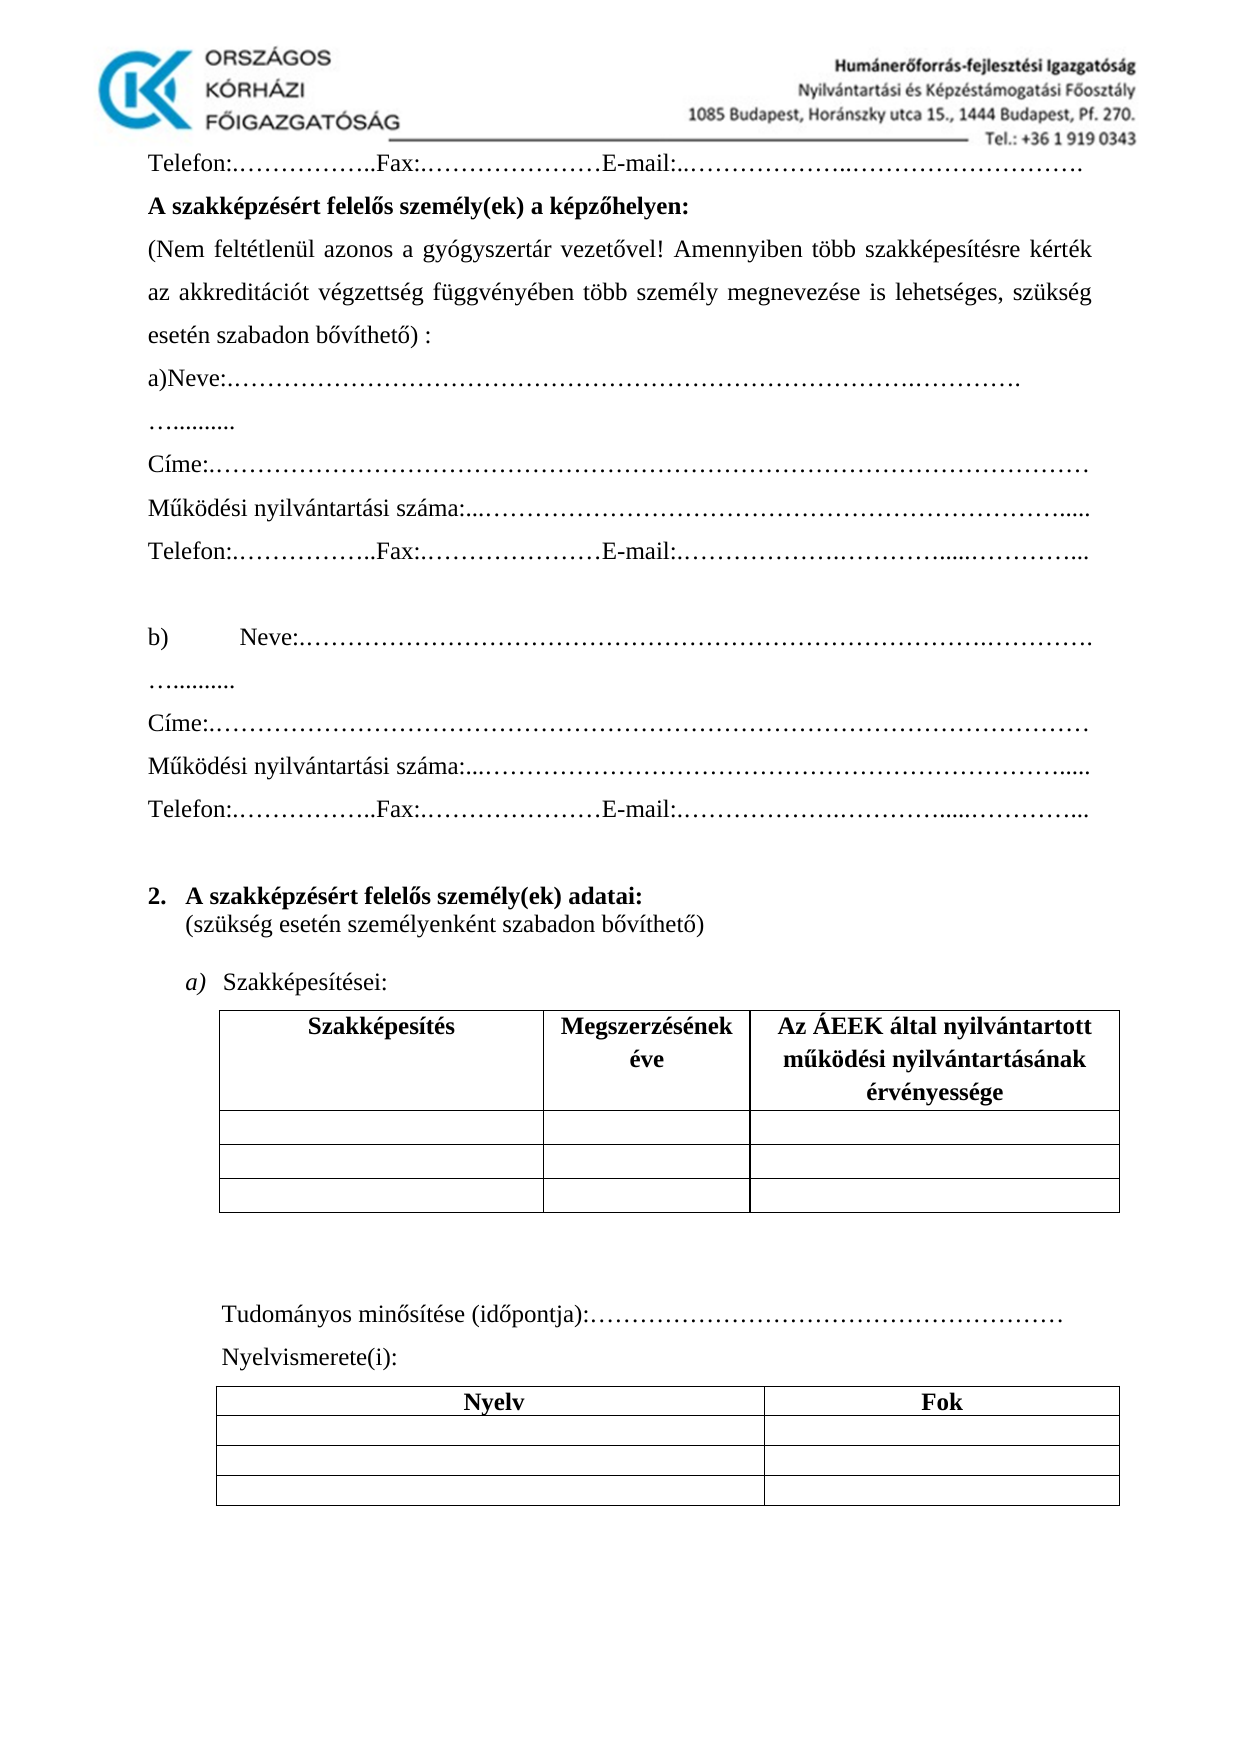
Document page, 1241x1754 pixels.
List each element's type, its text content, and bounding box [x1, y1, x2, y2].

table_header Nyelv [217, 1387, 764, 1415]
text Tudományos minősítése (időpontja):………………………………………………… [185, 1299, 1093, 1328]
table_cell [220, 1179, 543, 1212]
text Működési nyilvántartási száma:...……………………………………………………………..... [148, 751, 1093, 780]
picture [92, 43, 1148, 149]
text Működési nyilvántartási száma:...……………………………………………………………..... [148, 493, 1093, 521]
table_cell [217, 1416, 764, 1445]
text Telefon:.……………..Fax:.…………………E-mail:.……………….………….....…………... [148, 794, 1093, 823]
table_cell [544, 1145, 749, 1178]
table_cell [765, 1416, 1119, 1445]
text Címe:.…………………………………………………………………………………………… [148, 449, 1093, 478]
table_cell [220, 1145, 543, 1178]
list A szakképzésért felelős személy(ek) adatai: [148, 881, 1093, 909]
text b) Neve:.……………………………………………………………………….………….….......... [148, 622, 1093, 694]
table_cell [217, 1476, 764, 1505]
list Szakképesítései: [185, 967, 1093, 996]
table_header Szakképesítés [220, 1011, 543, 1110]
table_cell [217, 1446, 764, 1475]
text (Nem feltétlenül azonos a gyógyszertár vezetővel! Amennyiben több szakképesítésre kérték az akkreditációt végzettség függvényében több személy megnevezése is lehetséges, szükség esetén szabadon bővíthető) : [148, 234, 1093, 349]
table_cell [544, 1111, 749, 1144]
text a)Neve:.……………………………………………………………………….………….….......... [148, 363, 1093, 435]
text (szükség esetén személyenként szabadon bővíthető) [185, 909, 1093, 938]
table_cell [751, 1145, 1119, 1178]
text Telefon:.……………..Fax:.…………………E-mail:.……………….………….....…………... [148, 536, 1093, 564]
table_header Az ÁEEK által nyilvántartott működési nyilvántartásának érvényessége [751, 1011, 1119, 1110]
table_header Fok [765, 1387, 1119, 1415]
table_cell [765, 1446, 1119, 1475]
table_cell [751, 1111, 1119, 1144]
text Telefon:.……………..Fax:.…………………E-mail:..………………..………………………. [148, 148, 1093, 176]
text Nyelvismerete(i): [185, 1342, 1093, 1371]
text A szakképzésért felelős személy(ek) a képzőhelyen: [148, 191, 1093, 219]
table_header Megszerzésének éve [544, 1011, 749, 1110]
table_cell [751, 1179, 1119, 1212]
table_cell [765, 1476, 1119, 1505]
text Címe:.…………………………………………………………………………………………… [148, 708, 1093, 737]
table_cell [544, 1179, 749, 1212]
table_cell [220, 1111, 543, 1144]
